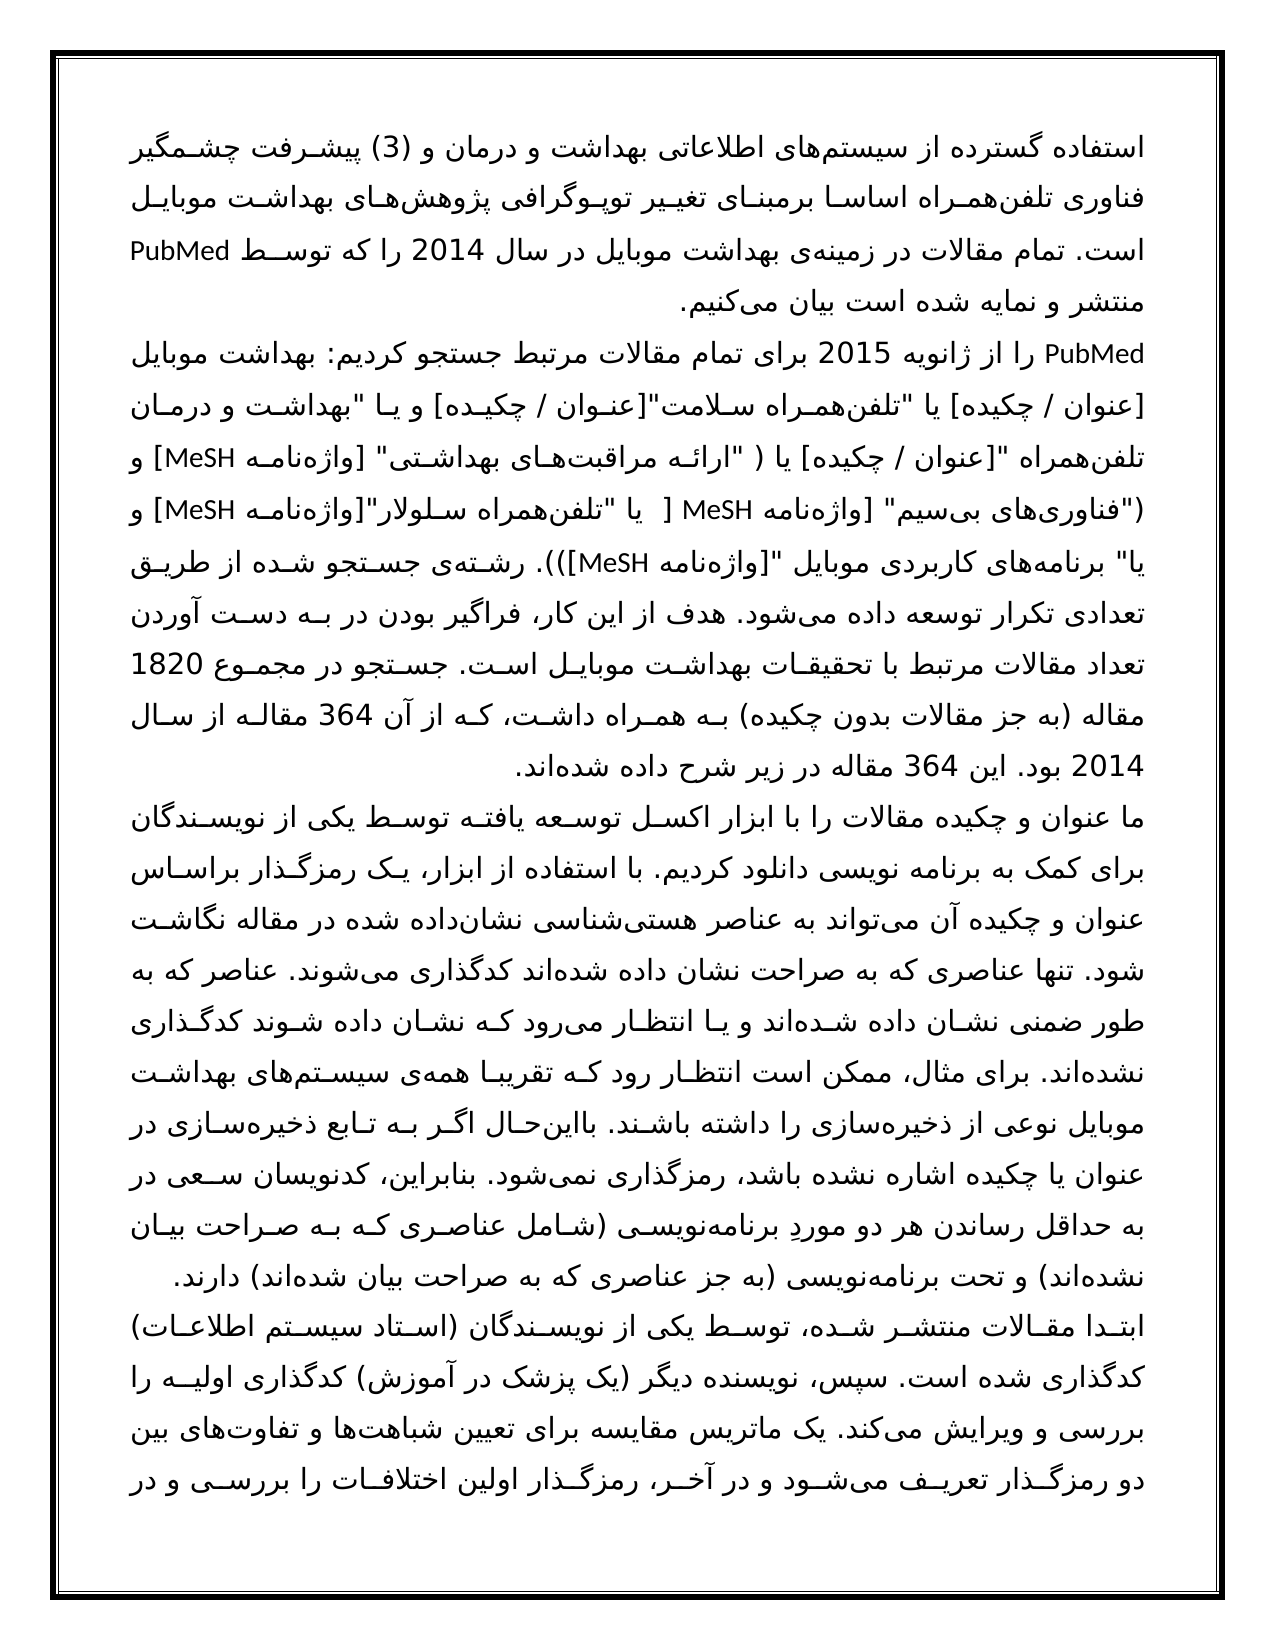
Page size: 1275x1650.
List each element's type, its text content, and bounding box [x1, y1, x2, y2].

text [130, 1310, 1145, 1497]
text ما عنوان و چکیده مقالات را با ابزار اکسل توسعه یافته توسط یکی از نویسندگان برای کمک به برنامه نویسی دانلود کردیم. با استفاده از ابزار، یک رمزگذار براساس عنوان و چکیده آن می‌تواند به عناصر هستی‌شناسی نشان‌داده شده در مقاله نگاشت شود. تنها عناصری که به صراحت نشان داده شده‌اند کدگذاری می‌شوند. عناصر که به طور ضمنی نشان داده شده‌اند و یا انتظار می‌رود که نشان داده شوند کدگذاری نشده‌اند. برای مثال، ممکن است انتظار رود که تقریبا همه‌ی سیستم‌های بهداشت موبایل ‌نوعی از ذخیره‌سازی را داشته باشند. بااین‌حال اگر به تابع ذخیره‌سازی در عنوان یا چکیده اشاره نشده باشد، رمز‌گذاری نمی‌شود. بنابراین، کدنویسان سعی در به حداقل رساندن هر دو موردِ برنامه‌نویسی (شامل عناصری که به صراحت بیان نشده‌اند) و تحت برنامه‌نویسی (به جز عناصری که به صراحت بیان شده‌اند) دارند. [130, 800, 1145, 1293]
text PubMed را از ژانویه 2015 برای تمام مقالات مرتبط جستجو کردیم: بهداشت موبایل [عنوان / چکیده] یا "تلفن‌همراه سلامت"[عنوان / چکیده] و یا "بهداشت و درمان تلفن‌همراه "[عنوان / چکیده] یا ( "ارائه مراقبت‌های بهداشتی" [واژه‌نامه MeSH] و ("فناوری‌های بی‌سیم" [واژه‌نامه MeSH [ یا "تلفن‌همراه سلولار"[واژه‌نامه MeSH] و یا" برنامه‌های کاربردی موبایل "[واژه‌نامه MeSH])). رشته‌ی جستجو شده از طریق تعدادی تکرار توسعه داده می‌شود. هدف از این کار، فراگیر بودن در به دست آوردن تعداد مقالات مرتبط با تحقیقات بهداشت موبایل است. جستجو در مجموع 1820 مقاله (به جز مقالات بدون چکیده) به همراه داشت، که از آن 364 مقاله از سال 2014 بود. این 364 مقاله در زیر شرح داده شده‌اند. [130, 335, 1145, 783]
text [130, 130, 1145, 318]
